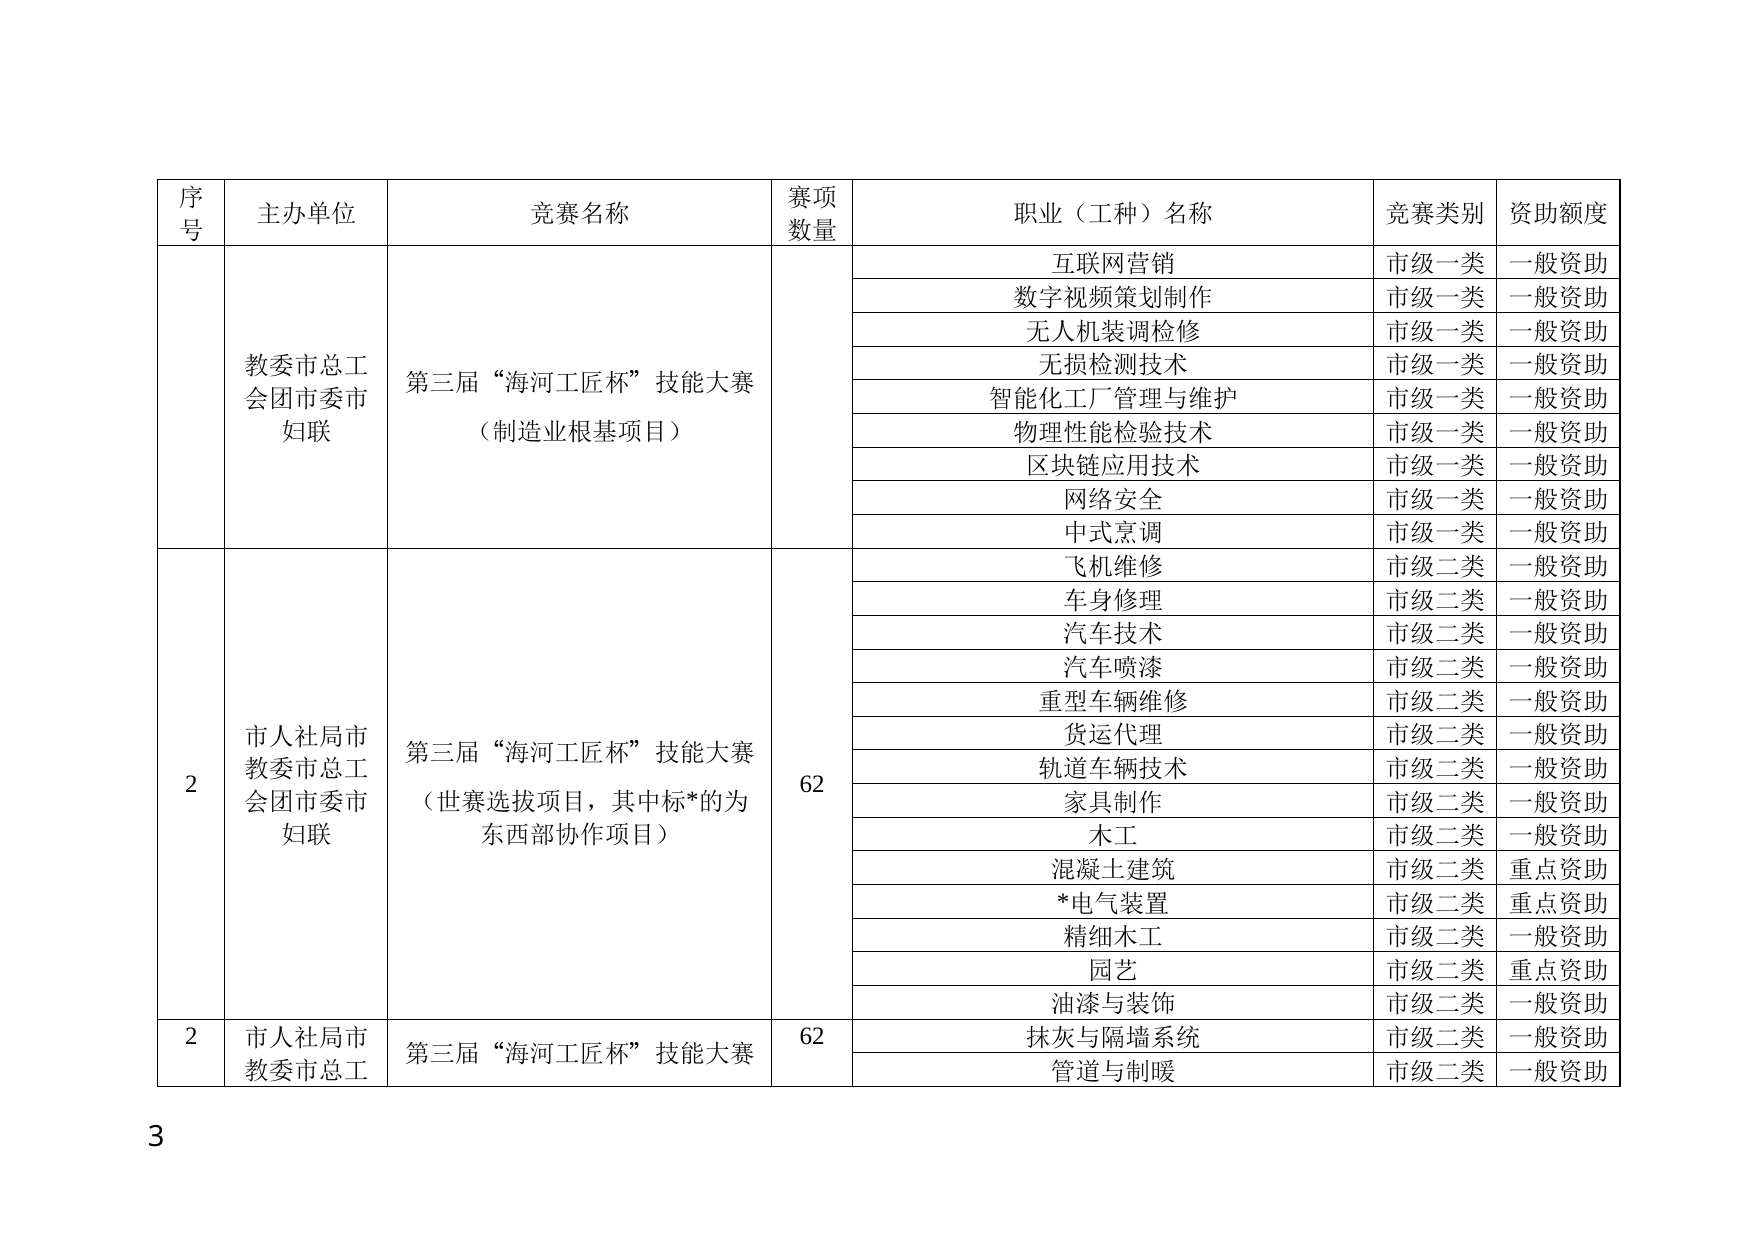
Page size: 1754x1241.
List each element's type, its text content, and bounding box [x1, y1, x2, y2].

table_cell 一般资助 [1497, 986, 1619, 1018]
table_cell 一般资助 [1497, 347, 1619, 379]
table_cell 市人社局市教委市总工会团市委市妇联 [225, 549, 387, 1018]
table_cell 市级二类 [1374, 683, 1496, 716]
table_cell 一般资助 [1497, 279, 1619, 312]
table_cell 一般资助 [1497, 717, 1619, 749]
table_cell 油漆与装饰 [853, 986, 1373, 1018]
table_cell 抹灰与隔墙系统 [853, 1020, 1373, 1052]
table_cell 重型车辆维修 [853, 683, 1373, 716]
table_cell 无人机装调检修 [853, 313, 1373, 346]
table_cell 市级二类 [1374, 851, 1496, 884]
table_header 竞赛类别 [1374, 180, 1496, 245]
table_cell 市级一类 [1374, 481, 1496, 514]
table_cell 市级一类 [1374, 414, 1496, 447]
table_cell 54 [772, 246, 852, 547]
table_header 序号 [158, 180, 224, 245]
table_cell 一般资助 [1497, 549, 1619, 581]
table_cell 重点资助 [1497, 885, 1619, 918]
table_cell 市级二类 [1374, 549, 1496, 581]
table_cell 市级一类 [1374, 448, 1496, 480]
table_cell 重点资助 [1497, 851, 1619, 884]
table_cell 数字视频策划制作 [853, 279, 1373, 312]
table_cell 园艺 [853, 952, 1373, 985]
table_cell 市级二类 [1374, 952, 1496, 985]
table_cell 市级二类 [1374, 582, 1496, 615]
table_cell 木工 [853, 818, 1373, 850]
table_cell 市级二类 [1374, 717, 1496, 749]
table_cell 一般资助 [1497, 919, 1619, 951]
table_cell 市人社局市教委市总工会团市委市妇联 [225, 1020, 387, 1086]
table_cell 汽车喷漆 [853, 650, 1373, 682]
table_cell 市级二类 [1374, 784, 1496, 817]
table_cell 一般资助 [1497, 515, 1619, 547]
table_cell 市级二类 [1374, 650, 1496, 682]
table_cell 网络安全 [853, 481, 1373, 514]
table_cell 一般资助 [1497, 481, 1619, 514]
table_cell 第三届“海河工匠杯”技能大赛（制造业根基项目） [388, 246, 771, 547]
table_cell 一般资助 [1497, 750, 1619, 783]
table_cell 市级二类 [1374, 885, 1496, 918]
table_cell 一般资助 [1497, 683, 1619, 716]
table_header 资助额度 [1497, 180, 1619, 245]
table_cell 一般资助 [1497, 650, 1619, 682]
table_cell 市级二类 [1374, 616, 1496, 648]
table_header 职业（工种）名称 [853, 180, 1373, 245]
table_cell 一般资助 [1497, 1020, 1619, 1052]
table_cell *电气装置 [853, 885, 1373, 918]
table_cell 市级一类 [1374, 380, 1496, 413]
table_cell 市级二类 [1374, 1053, 1496, 1086]
table_cell 一般资助 [1497, 582, 1619, 615]
table_cell 市级一类 [1374, 313, 1496, 346]
table_header 主办单位 [225, 180, 387, 245]
table_cell 汽车技术 [853, 616, 1373, 648]
table_cell 智能化工厂管理与维护 [853, 380, 1373, 413]
table_cell 精细木工 [853, 919, 1373, 951]
table_cell 一般资助 [1497, 1053, 1619, 1086]
table_cell 市级一类 [1374, 515, 1496, 547]
table_cell 62 [772, 549, 852, 1018]
table_header 赛项数量 [772, 180, 852, 245]
table_cell 第三届“海河工匠杯”技能大赛（世赛选拔项目，其中标*的为东西部协作项目） [388, 1020, 771, 1086]
table_cell 一般资助 [1497, 616, 1619, 648]
table_cell 2 [158, 549, 224, 1018]
table_cell 市级二类 [1374, 750, 1496, 783]
table_cell 市级二类 [1374, 1020, 1496, 1052]
table_cell 一般资助 [1497, 380, 1619, 413]
table_cell 市级二类 [1374, 919, 1496, 951]
table_cell 一般资助 [1497, 414, 1619, 447]
table_cell 一般资助 [1497, 818, 1619, 850]
table_cell 市人社局市教委市总工会团市委市妇联 [225, 246, 387, 547]
table_cell 1 [158, 246, 224, 547]
table_cell 一般资助 [1497, 448, 1619, 480]
table_cell 物理性能检验技术 [853, 414, 1373, 447]
table_cell 管道与制暖 [853, 1053, 1373, 1086]
table_cell 家具制作 [853, 784, 1373, 817]
table_cell 一般资助 [1497, 784, 1619, 817]
table_cell 第三届“海河工匠杯”技能大赛（世赛选拔项目，其中标*的为东西部协作项目） [388, 549, 771, 1018]
table_cell 混凝土建筑 [853, 851, 1373, 884]
table_cell 互联网营销 [853, 246, 1373, 278]
table_cell 市级一类 [1374, 279, 1496, 312]
table_cell 无损检测技术 [853, 347, 1373, 379]
table_cell 重点资助 [1497, 952, 1619, 985]
table_cell 轨道车辆技术 [853, 750, 1373, 783]
table_header 竞赛名称 [388, 180, 771, 245]
table_cell 一般资助 [1497, 313, 1619, 346]
table_cell 市级一类 [1374, 347, 1496, 379]
table_cell 市级二类 [1374, 986, 1496, 1018]
table_cell 一般资助 [1497, 246, 1619, 278]
table_cell 市级一类 [1374, 246, 1496, 278]
table_cell 区块链应用技术 [853, 448, 1373, 480]
table_cell 62 [772, 1020, 852, 1086]
table_cell 飞机维修 [853, 549, 1373, 581]
table_cell 市级二类 [1374, 818, 1496, 850]
table_cell 货运代理 [853, 717, 1373, 749]
table_cell 车身修理 [853, 582, 1373, 615]
table_cell 2 [158, 1020, 224, 1086]
table_cell 中式烹调 [853, 515, 1373, 547]
